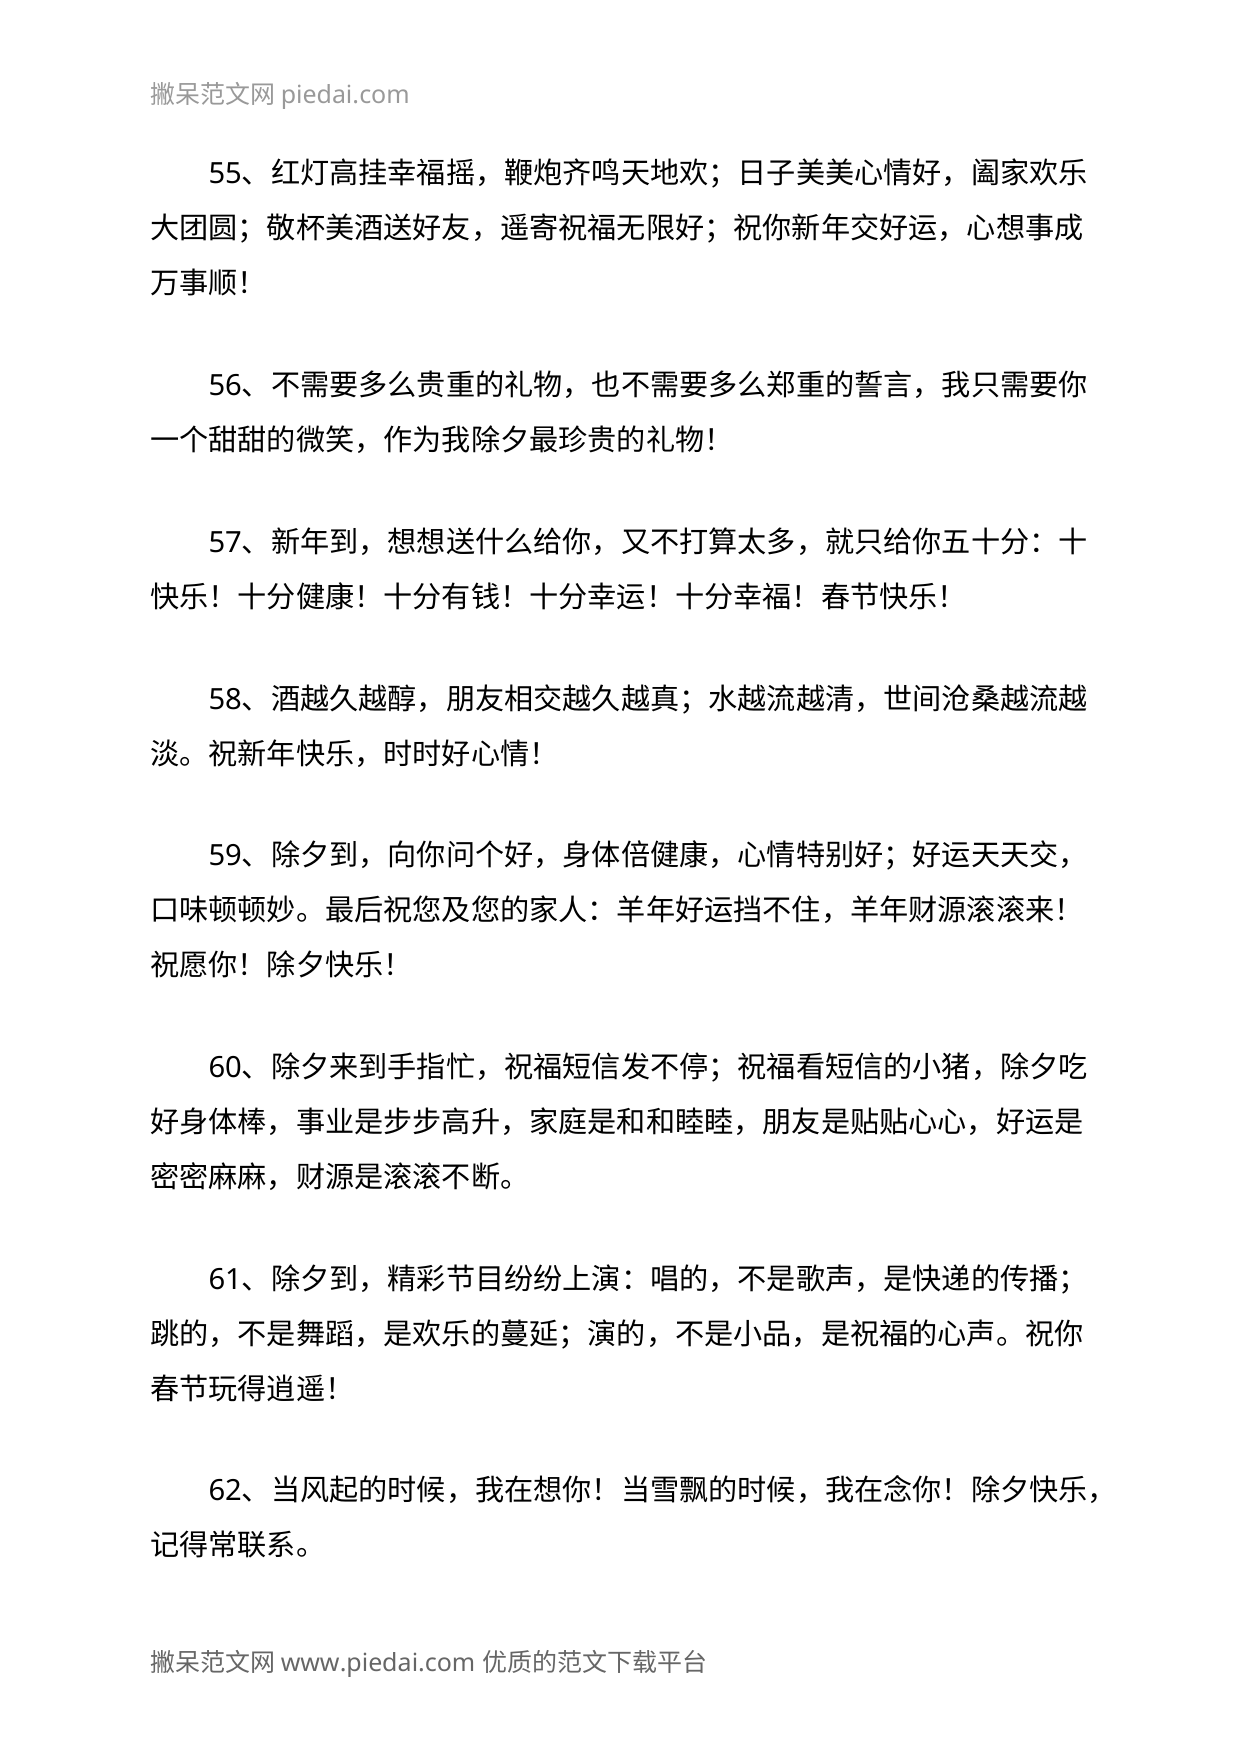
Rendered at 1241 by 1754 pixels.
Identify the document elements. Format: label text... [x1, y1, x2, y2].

text 57、新年到，想想送什么给你，又不打算太多，就只给你五十分：十快乐！十分健康！十分有钱！十分幸运！十分幸福！春节快乐！ [150, 518, 1090, 616]
text 61、除夕到，精彩节目纷纷上演：唱的，不是歌声，是快递的传播；跳的，不是舞蹈，是欢乐的蔓延；演的，不是小品，是祝福的心声。祝你春节玩得逍遥！ [150, 1255, 1090, 1407]
text 59、除夕到，向你问个好，身体倍健康，心情特别好；好运天天交，口味顿顿妙。最后祝您及您的家人：羊年好运挡不住，羊年财源滚滚来！祝愿你！除夕快乐！ [150, 832, 1090, 984]
text 62、当风起的时候，我在想你！当雪飘的时候，我在念你！除夕快乐，记得常联系。 [150, 1467, 1090, 1564]
text 60、除夕来到手指忙，祝福短信发不停；祝福看短信的小猪，除夕吃好身体棒，事业是步步高升，家庭是和和睦睦，朋友是贴贴心心，好运是密密麻麻，财源是滚滚不断。 [150, 1044, 1090, 1196]
text 58、酒越久越醇，朋友相交越久越真；水越流越清，世间沧桑越流越淡。祝新年快乐，时时好心情！ [150, 675, 1090, 772]
text 56、不需要多么贵重的礼物，也不需要多么郑重的誓言，我只需要你一个甜甜的微笑，作为我除夕最珍贵的礼物！ [150, 362, 1090, 459]
text 55、红灯高挂幸福摇，鞭炮齐鸣天地欢；日子美美心情好，阖家欢乐大团圆；敬杯美酒送好友，遥寄祝福无限好；祝你新年交好运，心想事成万事顺！ [150, 150, 1090, 302]
